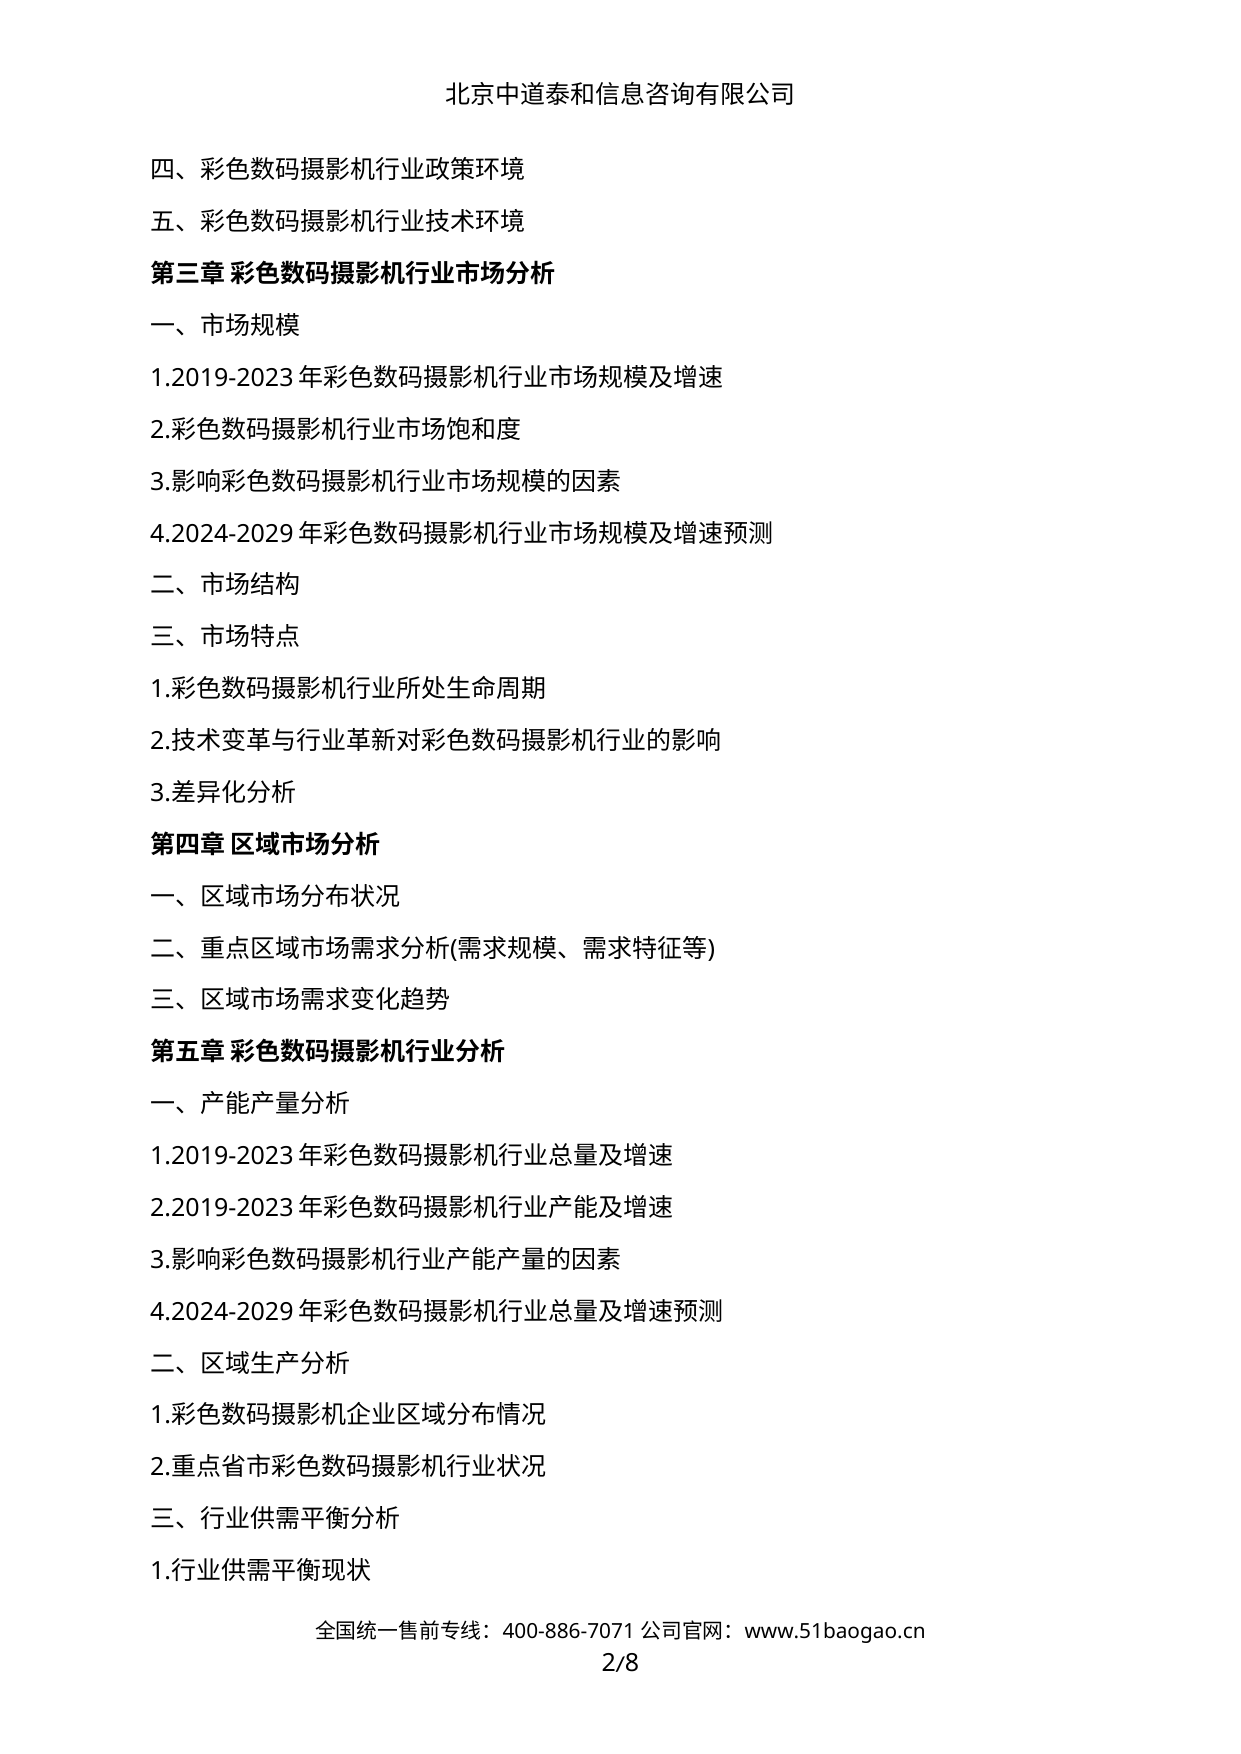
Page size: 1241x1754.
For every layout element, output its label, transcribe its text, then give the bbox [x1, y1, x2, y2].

text 3.影响彩色数码摄影机行业市场规模的因素 [150, 461, 1090, 497]
text 一、产能产量分析 [150, 1084, 1090, 1120]
text 四、彩色数码摄影机行业政策环境 [150, 150, 1090, 186]
text 3.影响彩色数码摄影机行业产能产量的因素 [150, 1239, 1090, 1276]
text 五、彩色数码摄影机行业技术环境 [150, 202, 1090, 238]
text 1.彩色数码摄影机企业区域分布情况 [150, 1395, 1090, 1431]
text 1.2019-2023年彩色数码摄影机行业市场规模及增速 [150, 357, 1090, 394]
text 3.差异化分析 [150, 772, 1090, 809]
text 二、区域生产分析 [150, 1343, 1090, 1379]
text 2.2019-2023年彩色数码摄影机行业产能及增速 [150, 1187, 1090, 1224]
text 三、行业供需平衡分析 [150, 1499, 1090, 1535]
text 4.2024-2029年彩色数码摄影机行业市场规模及增速预测 [150, 513, 1090, 549]
text 二、市场结构 [150, 565, 1090, 601]
text 一、市场规模 [150, 306, 1090, 342]
text 2.彩色数码摄影机行业市场饱和度 [150, 409, 1090, 446]
text 2.技术变革与行业革新对彩色数码摄影机行业的影响 [150, 721, 1090, 757]
text 第三章 彩色数码摄影机行业市场分析 [150, 254, 1090, 290]
text 一、区域市场分布状况 [150, 876, 1090, 912]
text 三、市场特点 [150, 617, 1090, 653]
text 1.行业供需平衡现状 [150, 1551, 1090, 1587]
text 2.重点省市彩色数码摄影机行业状况 [150, 1447, 1090, 1483]
text 1.彩色数码摄影机行业所处生命周期 [150, 669, 1090, 705]
text 三、区域市场需求变化趋势 [150, 980, 1090, 1016]
text 第四章 区域市场分析 [150, 824, 1090, 861]
text 第五章 彩色数码摄影机行业分析 [150, 1032, 1090, 1068]
text 4.2024-2029年彩色数码摄影机行业总量及增速预测 [150, 1291, 1090, 1327]
text 二、重点区域市场需求分析(需求规模、需求特征等) [150, 928, 1090, 964]
text 1.2019-2023年彩色数码摄影机行业总量及增速 [150, 1136, 1090, 1172]
